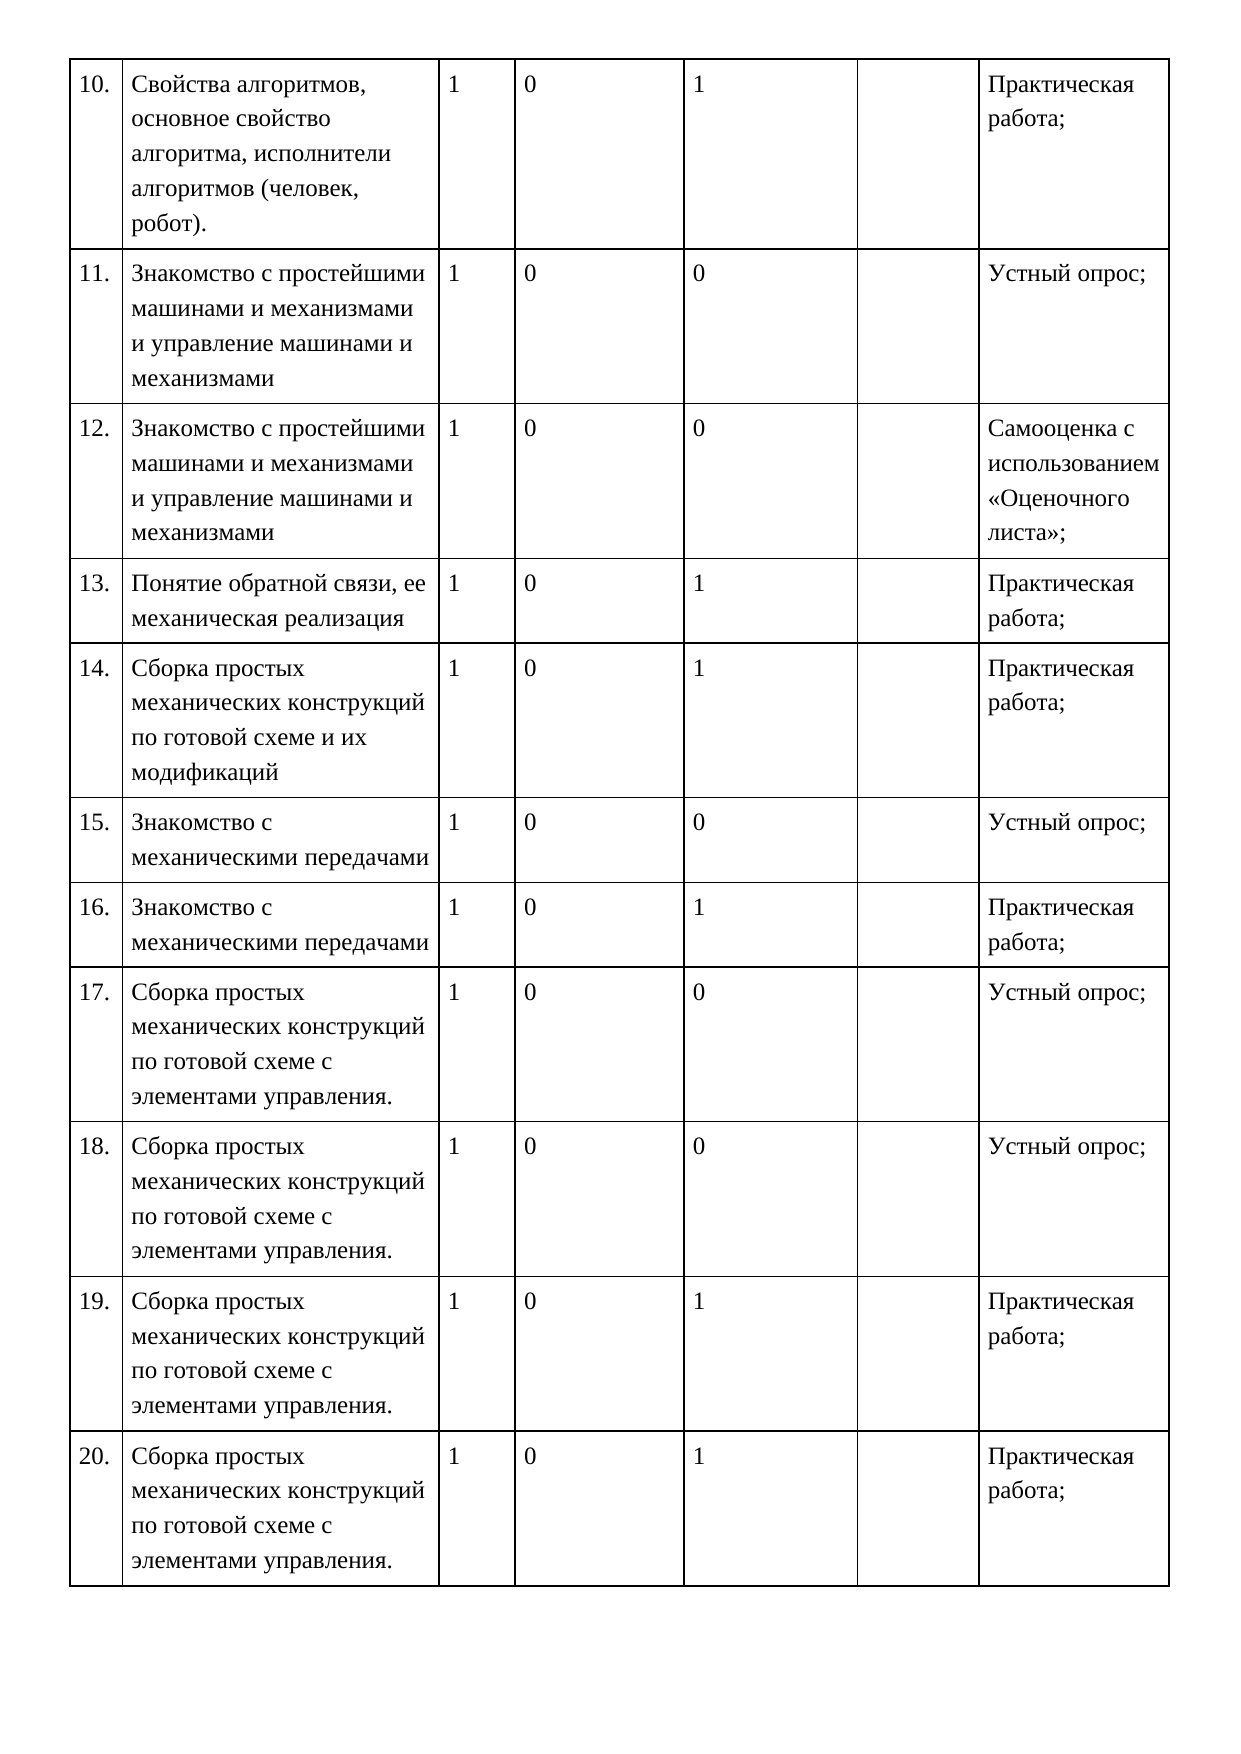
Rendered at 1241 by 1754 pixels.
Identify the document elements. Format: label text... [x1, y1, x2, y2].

table_cell [858, 798, 978, 881]
table_cell 1 [440, 404, 514, 557]
table_cell [858, 404, 978, 557]
table_cell 1 [685, 559, 857, 642]
table_cell Практическая работа; [980, 559, 1168, 642]
table_cell Практическая работа; [980, 1277, 1168, 1430]
table_cell 13. [71, 559, 122, 642]
table_cell 17. [71, 968, 122, 1121]
table_header Практическая работа; [980, 60, 1168, 248]
table_cell 0 [516, 798, 683, 881]
table_cell Практическая работа; [980, 883, 1168, 966]
table_cell Знакомство с механическими передачами [123, 798, 438, 881]
table_cell 0 [685, 1122, 857, 1276]
table_cell 0 [516, 559, 683, 642]
table_cell 15. [71, 798, 122, 881]
table_cell [858, 250, 978, 403]
table_cell 0 [516, 1122, 683, 1276]
table_header 1 [685, 60, 857, 248]
table_header [858, 60, 978, 248]
table_cell Сборка простых механических конструкций по готовой схеме и их модификаций [123, 644, 438, 797]
table_cell 0 [685, 798, 857, 881]
table_cell 1 [440, 644, 514, 797]
table_cell 1 [685, 883, 857, 966]
table_cell Практическая работа; [980, 1432, 1168, 1585]
table_cell Сборка простых механических конструкций по готовой схеме с элементами управления. [123, 1277, 438, 1430]
table_cell 1 [685, 644, 857, 797]
table_cell Сборка простых механических конструкций по готовой схеме с элементами управления. [123, 1122, 438, 1276]
table_cell 19. [71, 1277, 122, 1430]
table_cell 0 [516, 1432, 683, 1585]
table_cell 1 [440, 798, 514, 881]
table_cell 0 [685, 250, 857, 403]
table_cell 0 [516, 1277, 683, 1430]
table_cell 0 [516, 968, 683, 1121]
table_cell 1 [685, 1277, 857, 1430]
table_cell [858, 1277, 978, 1430]
table_cell Практическая работа; [980, 644, 1168, 797]
table_cell 0 [516, 883, 683, 966]
table_cell 1 [685, 1432, 857, 1585]
table_header 10. [71, 60, 122, 248]
table_cell 0 [516, 250, 683, 403]
table_cell [858, 644, 978, 797]
table_cell Знакомство с простейшими машинами и механизмами и управление машинами и механизмами [123, 250, 438, 403]
table_cell Знакомство с простейшими машинами и механизмами и управление машинами и механизмами [123, 404, 438, 557]
table_cell Сборка простых механических конструкций по готовой схеме с элементами управления. [123, 968, 438, 1121]
table_cell 0 [516, 404, 683, 557]
table_cell Знакомство с механическими передачами [123, 883, 438, 966]
table_cell 11. [71, 250, 122, 403]
table_cell 14. [71, 644, 122, 797]
table_cell Устный опрос; [980, 968, 1168, 1121]
table_cell Самооценка с использованием «Оценочного листа»; [980, 404, 1168, 557]
table_cell 0 [685, 404, 857, 557]
table_cell [858, 883, 978, 966]
table_cell Устный опрос; [980, 1122, 1168, 1276]
table_cell 1 [440, 250, 514, 403]
table_cell Сборка простых механических конструкций по готовой схеме с элементами управления. [123, 1432, 438, 1585]
table_cell [858, 1432, 978, 1585]
table_cell 0 [516, 644, 683, 797]
table_cell 0 [685, 968, 857, 1121]
table_cell 18. [71, 1122, 122, 1276]
table_cell [858, 559, 978, 642]
table_cell 1 [440, 968, 514, 1121]
table_cell 1 [440, 559, 514, 642]
table_cell 1 [440, 1432, 514, 1585]
table_header 0 [516, 60, 683, 248]
table_cell Устный опрос; [980, 250, 1168, 403]
table_cell Понятие обратной связи, ее механическая реализация [123, 559, 438, 642]
table_cell 1 [440, 883, 514, 966]
table_header Свойства алгоритмов, основное свойство алгоритма, исполнители алгоритмов (человек, робот). [123, 60, 438, 248]
table_cell [858, 1122, 978, 1276]
table_cell [858, 968, 978, 1121]
table_header 1 [440, 60, 514, 248]
table_cell 12. [71, 404, 122, 557]
table_cell 1 [440, 1277, 514, 1430]
table_cell Устный опрос; [980, 798, 1168, 881]
table_cell 1 [440, 1122, 514, 1276]
table_cell 20. [71, 1432, 122, 1585]
table_cell 16. [71, 883, 122, 966]
